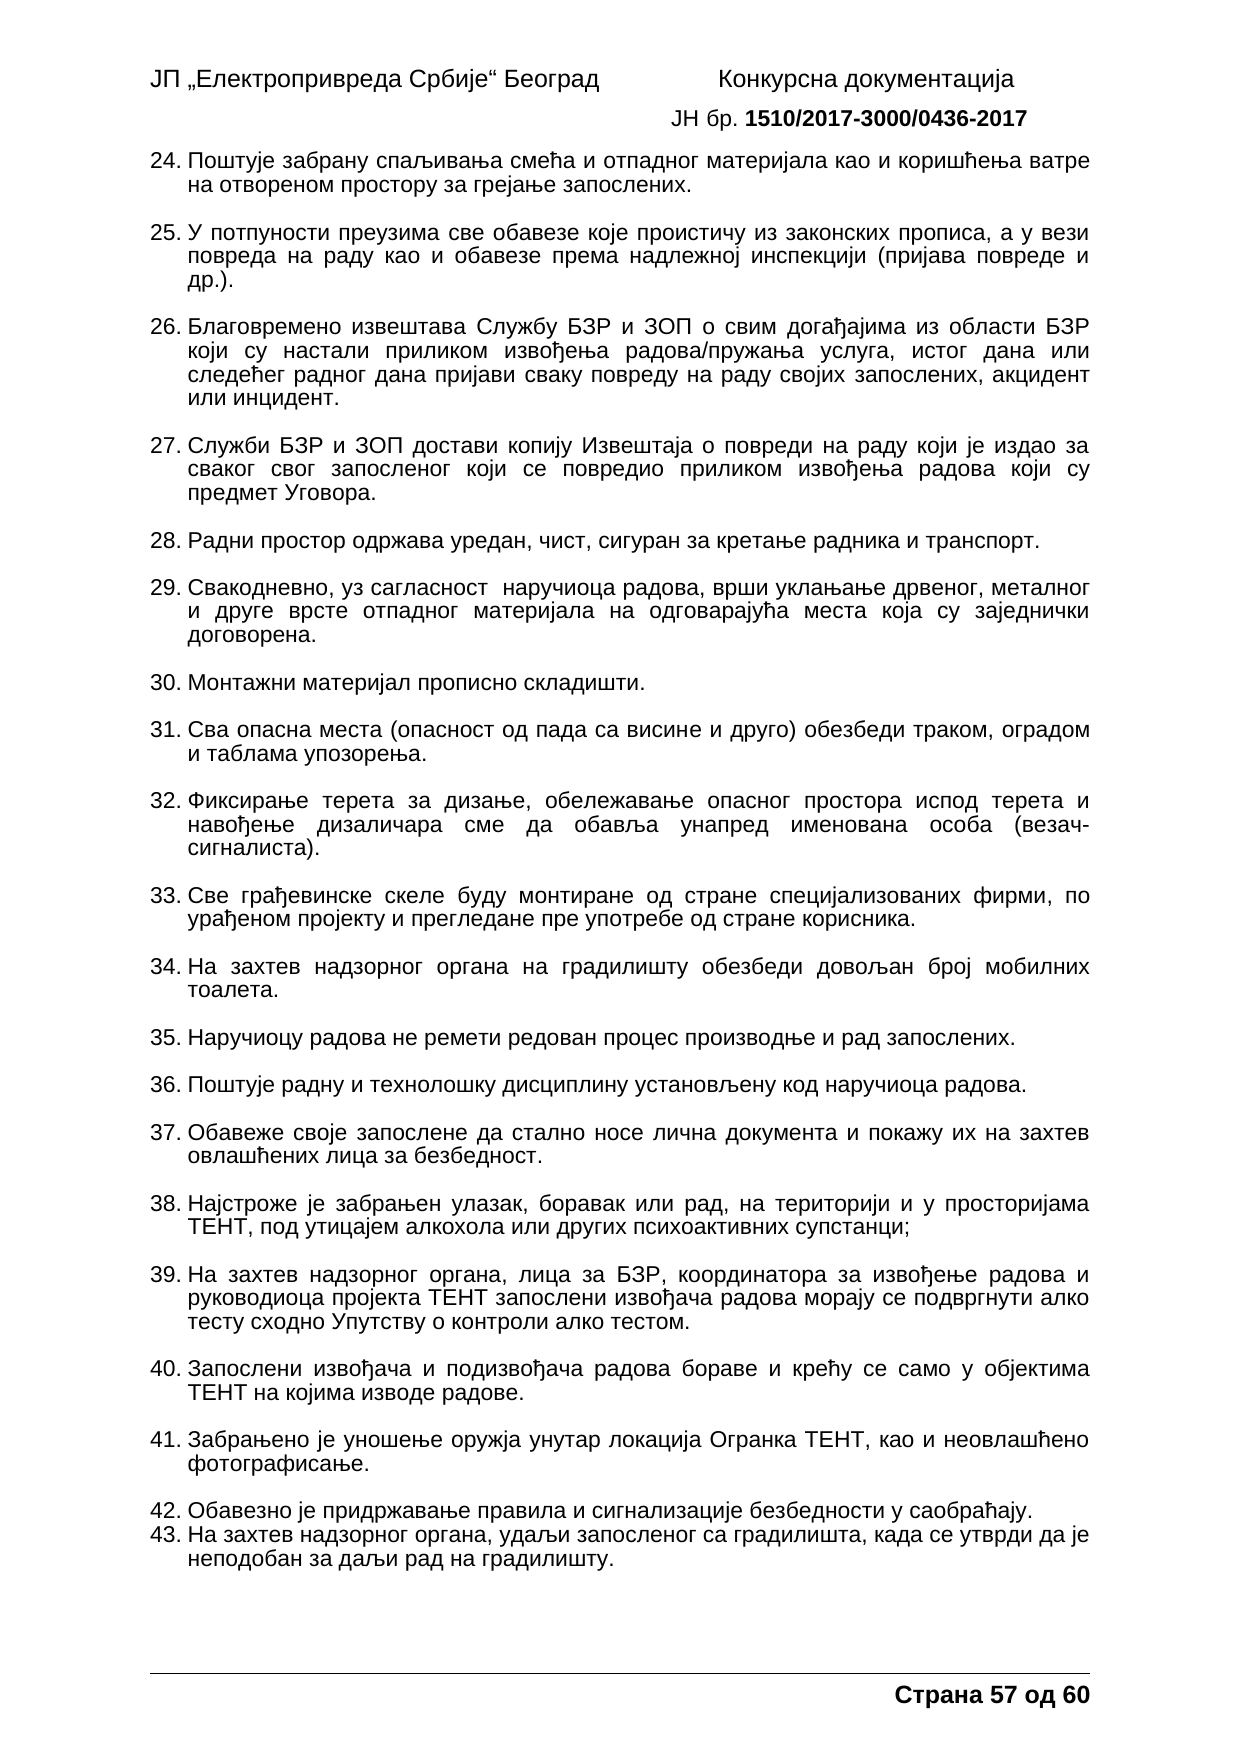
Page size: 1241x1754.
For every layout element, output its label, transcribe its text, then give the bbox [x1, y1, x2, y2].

list Најстроже је забрањен улазак, боравак или рад, на територији и у просторијама ТЕНТ, под утицајем алкохола или других психоактивних супстанци; [150, 1192, 1090, 1239]
list Фиксирање терета за дизање, обележавање опасног простора испод терета и навођење дизаличара сме да обавља унапред именована особа (везач-сигналиста). [150, 789, 1090, 861]
list На захтев надзорног органа, лица за БЗР, координатора за извођење радова и руководиоца пројекта ТЕНТ запослени извођача радова морају се подвргнути алко тесту сходно Упутству о контроли алко тестом. [150, 1263, 1090, 1334]
list Поштује забрану спаљивања смећа и отпадног материјала као и коришћења ватре на отвореном простору за грејање запослених. [150, 150, 1090, 197]
list У потпуности преузима све обавезе које проистичу из законских прописа, а у вези повреда на раду као и обавезе према надлежној инспекцији (пријава повреде и др.). [150, 221, 1090, 292]
list На захтев надзорног органа, удаљи запосленог са градилишта, када се утврди да је неподобан за даљи рад на градилишту. [150, 1524, 1090, 1571]
list Забрањено је уношење оружја унутар локација Огранка ТЕНТ, као и неовлашћено фотографисање. [150, 1429, 1090, 1476]
list На захтев надзорног органа на градилишту обезбеди довољан број мобилних тоалета. [150, 955, 1090, 1003]
list Наручиоцу радова не ремети редован процес производње и рад запослених. [150, 1026, 1090, 1050]
list Обавеже своје запослене да стално носе лична документа и покажу их на захтев овлашћених лица за безбедност. [150, 1121, 1090, 1168]
list Монтажни материјал прописно складишти. [150, 671, 1090, 695]
list Обавезно је придржавање правила и сигнализације безбедности у саобраћају. [150, 1500, 1090, 1524]
list Запослени извођача и подизвођача радова бораве и крећу се само у објектима ТЕНТ на којима изводе радове. [150, 1358, 1090, 1405]
list Благовремено извештава Службу БЗР и ЗОП о свим догађајима из области БЗР који су настали приликом извођења радова/пружања услуга, истог дана или следећег радног дана пријави сваку повреду на раду својих запослених, акцидент или инцидент. [150, 316, 1090, 411]
list Радни простор одржава уредан, чист, сигуран за кретање радника и транспорт. [150, 529, 1090, 553]
list Поштује радну и технолошку дисциплину установљену код наручиоца радова. [150, 1074, 1090, 1097]
list Све грађевинске скеле буду монтиране од стране специјализованих фирми, по урађеном пројекту и прегледане пре употребе од стране корисника. [150, 884, 1090, 932]
list Служби БЗР и ЗОП достави копију Извештаја о повреди на раду који је издао за сваког свог запосленог који се повредио приликом извођења радова који су предмет Уговора. [150, 434, 1090, 506]
list Свакодневно, уз сагласност наручиоца радова, врши уклањање дрвеног, металног и друге врсте отпадног материјала на одговарајућа места која су заједнички договорена. [150, 576, 1090, 648]
list Сва опасна места (опасност од пада са висине и друго) обезбеди траком, оградом и таблама упозорења. [150, 718, 1090, 766]
